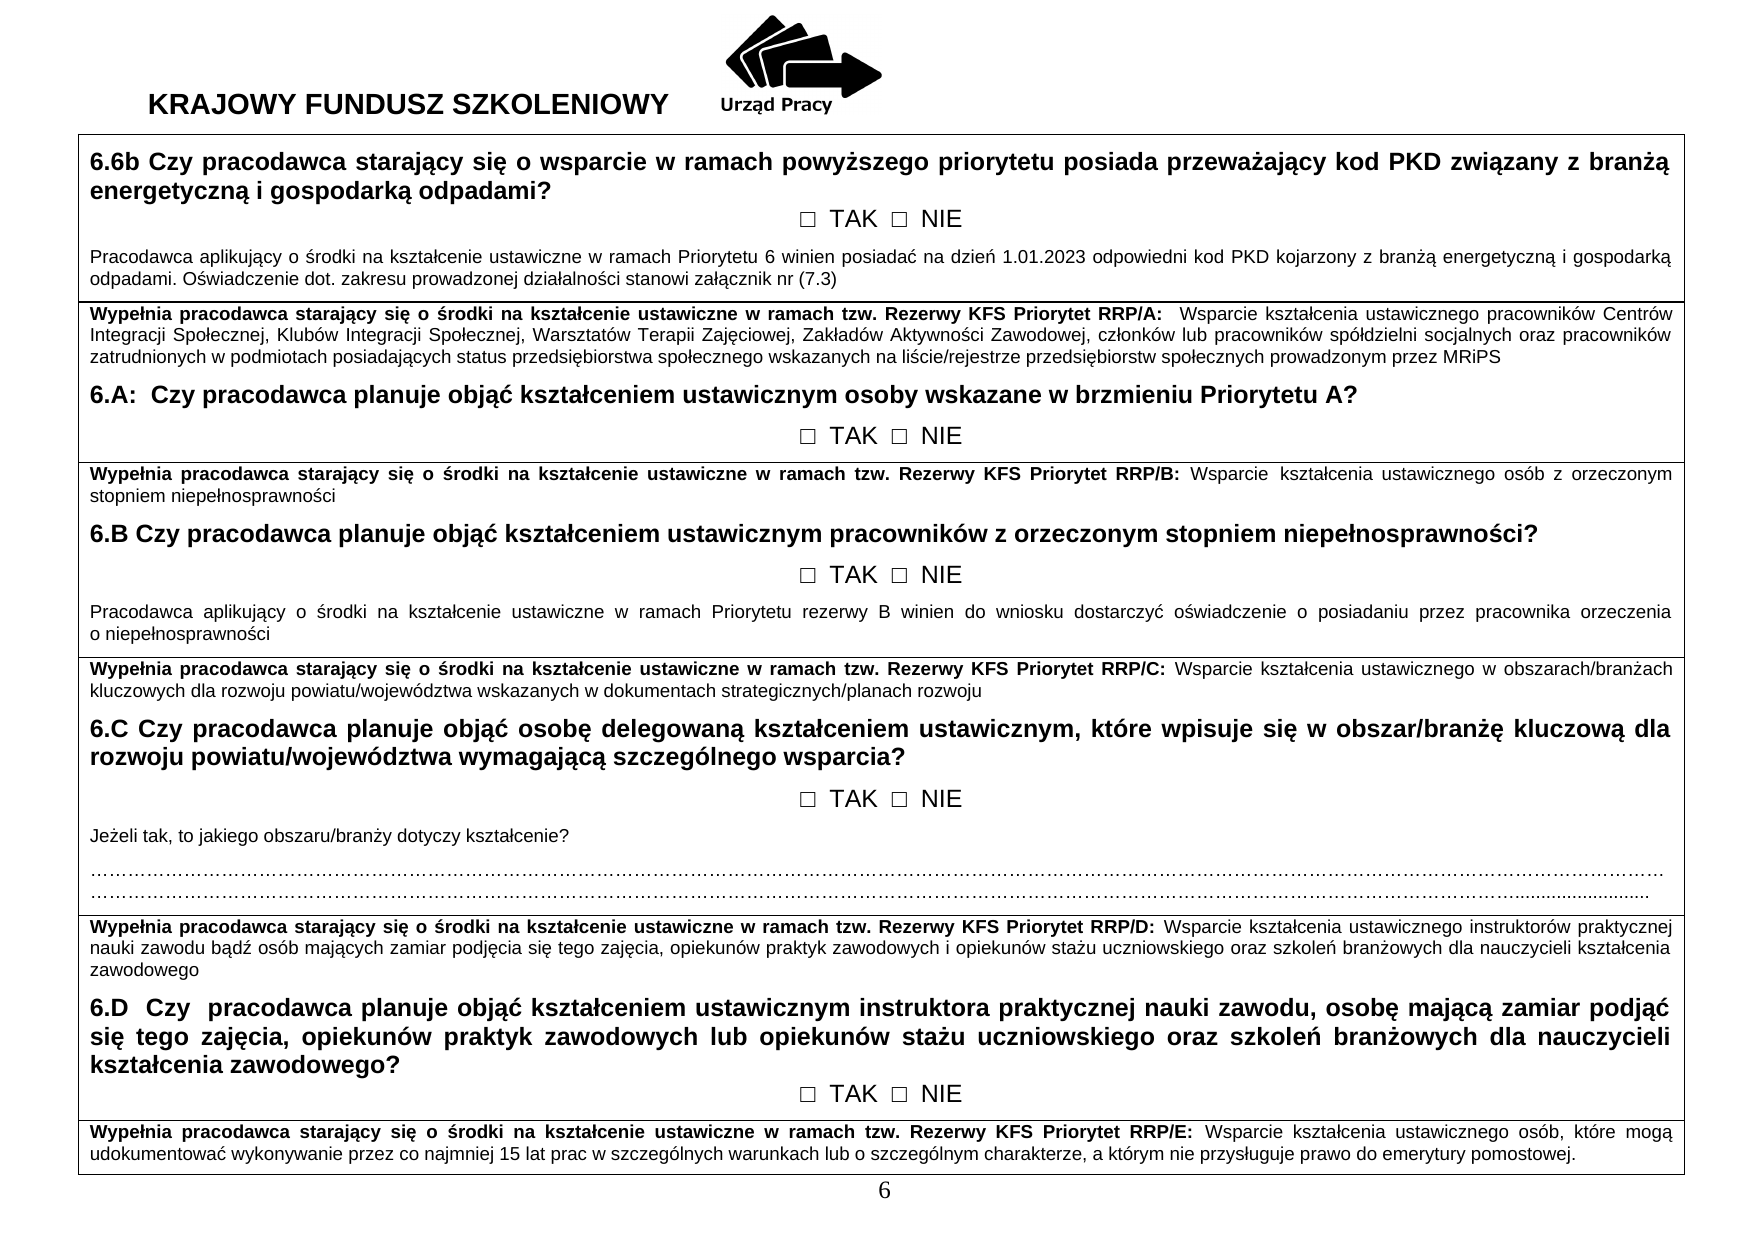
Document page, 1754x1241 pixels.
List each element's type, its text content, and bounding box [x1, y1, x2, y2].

table_cell Wypełnia pracodawca starający się o środki na kształcenie ustawiczne w ramach tzw. Rezerwy KFS Priorytet RRP/A: Wsparcie kształcenia ustawicznego pracowników Centrów Integracji Społecznej, Klubów Integracji Społecznej, Warsztatów Terapii Zajęciowej, Zakładów Aktywności Zawodowej, członków lub pracowników spółdzielni socjalnych oraz pracowników zatrudnionych w podmiotach posiadających status przedsiębiorstwa społecznego wskazanych na liście/rejestrze przedsiębiorstw społecznych prowadzonym przez MRiPS 6.A: Czy pracodawca planuje objąć kształceniem ustawicznym osoby wskazane w brzmieniu Priorytetu A? □ TAK □ NIE [79, 303, 1684, 462]
picture [721, 14, 883, 115]
table_cell Wypełnia pracodawca starający się o środki na kształcenie ustawiczne w ramach tzw. Rezerwy KFS Priorytet RRP/B: Wsparcie kształcenia ustawicznego osób z orzeczonym stopniem niepełnosprawności 6.B Czy pracodawca planuje objąć kształceniem ustawicznym pracowników z orzeczonym stopniem niepełnosprawności? □ TAK □ NIE Pracodawca aplikujący o środki na kształcenie ustawiczne w ramach Priorytetu rezerwy B winien do wniosku dostarczyć oświadczenie o posiadaniu przez pracownika orzeczenia o niepełnosprawności [79, 463, 1684, 657]
table_cell Wypełnia pracodawca starający się o środki na kształcenie ustawiczne w ramach tzw. Rezerwy KFS Priorytet RRP/C: Wsparcie kształcenia ustawicznego w obszarach/branżach kluczowych dla rozwoju powiatu/województwa wskazanych w dokumentach strategicznych/planach rozwoju 6.C Czy pracodawca planuje objąć osobę delegowaną kształceniem ustawicznym, które wpisuje się w obszar/branżę kluczową dla rozwoju powiatu/województwa wymagającą szczególnego wsparcia? □ TAK □ NIE Jeżeli tak, to jakiego obszaru/branży dotyczy kształcenie? ………………………………………………………………………………………………………………………………………………………………………………………………………………………………………………………………………………………………………………………………………………………………………………………………………………………………………….......................... [79, 658, 1684, 914]
table_cell Wypełnia pracodawca starający się o środki na kształcenie ustawiczne w ramach tzw. Rezerwy KFS Priorytet RRP/D: Wsparcie kształcenia ustawicznego instruktorów praktycznej nauki zawodu bądź osób mających zamiar podjęcia się tego zajęcia, opiekunów praktyk zawodowych i opiekunów stażu uczniowskiego oraz szkoleń branżowych dla nauczycieli kształcenia zawodowego 6.D Czy pracodawca planuje objąć kształceniem ustawicznym instruktora praktycznej nauki zawodu, osobę mającą zamiar podjąć się tego zajęcia, opiekunów praktyk zawodowych lub opiekunów stażu uczniowskiego oraz szkoleń branżowych dla nauczycieli kształcenia zawodowego? □ TAK □ NIE [79, 916, 1684, 1120]
